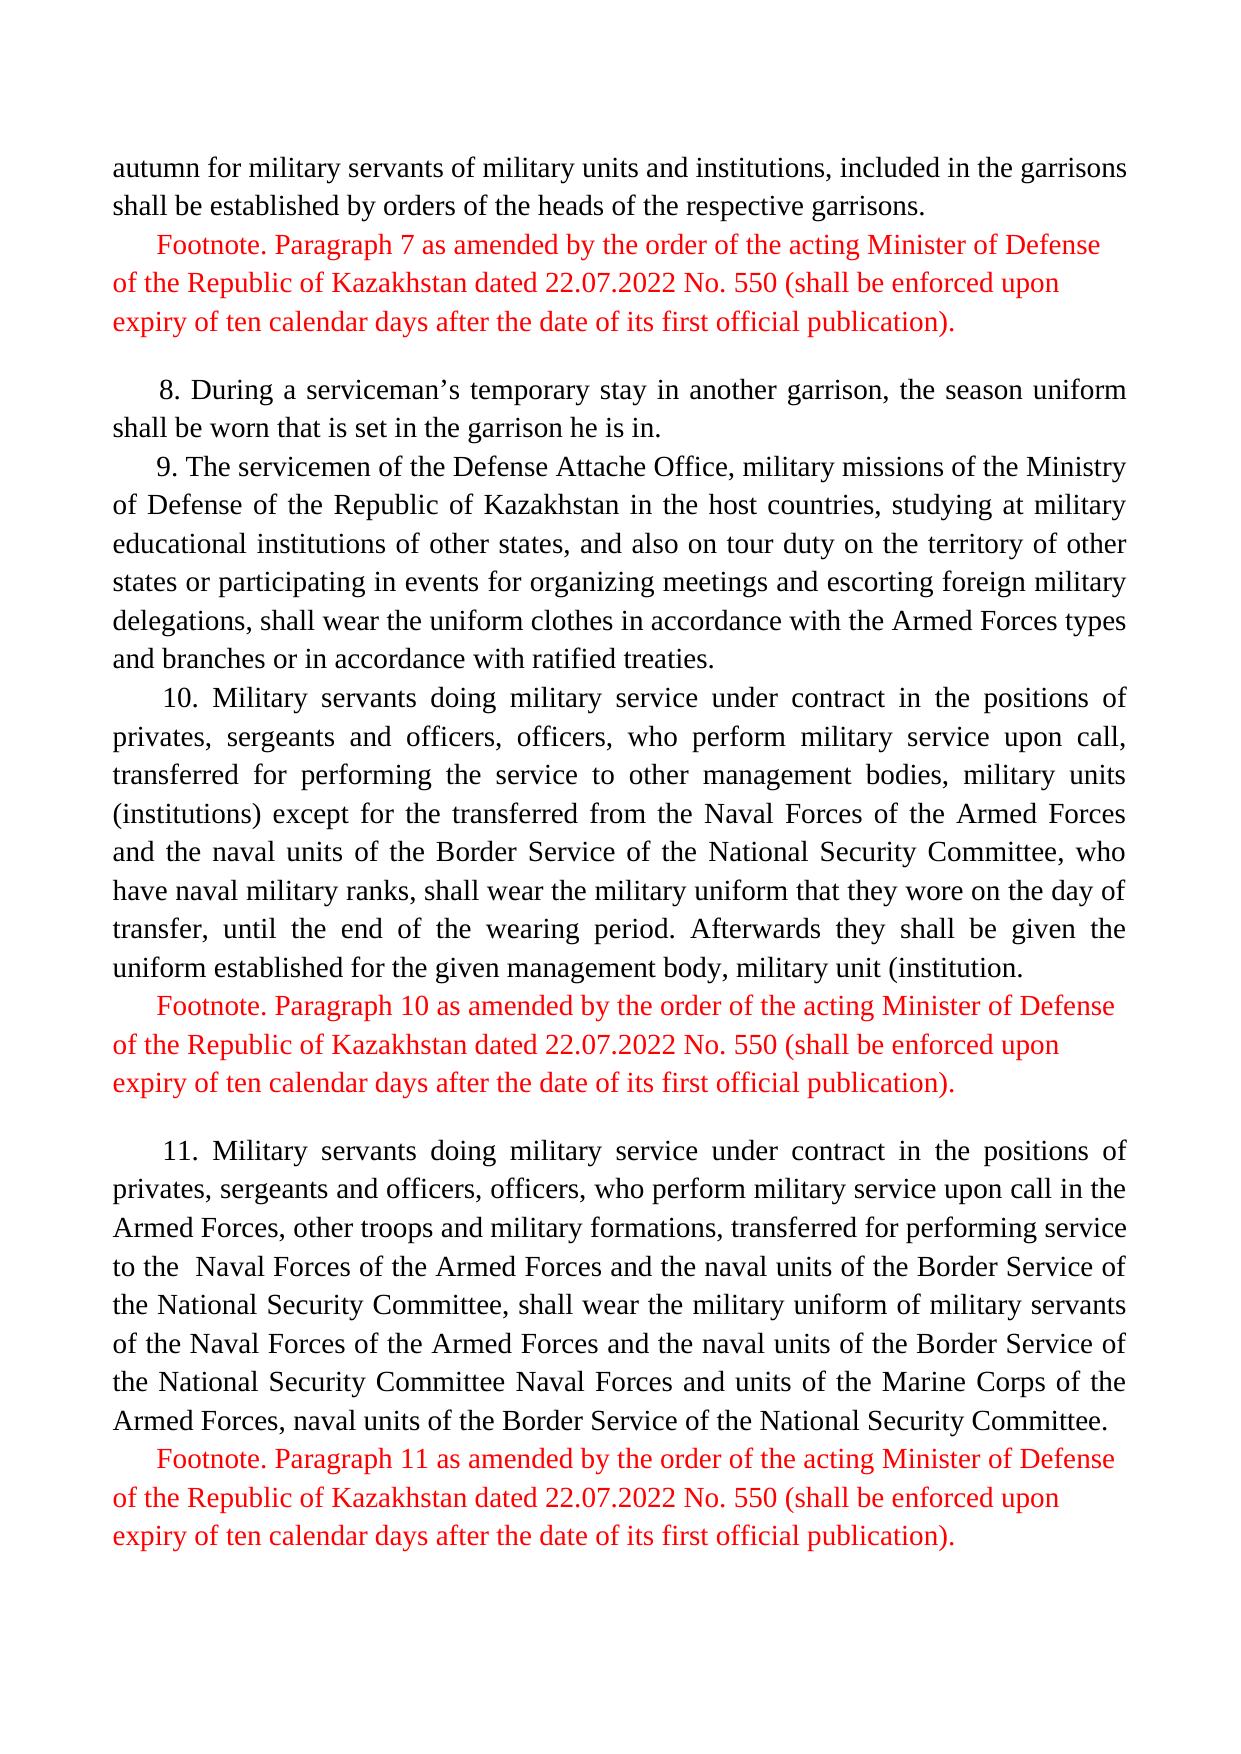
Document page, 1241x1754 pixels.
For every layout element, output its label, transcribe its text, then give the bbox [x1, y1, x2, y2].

text 9. The servicemen of the Defense Attache Office, military missions of the Ministry of Defense of the Republic of Kazakhstan in the host countries, studying at military educational institutions of other states, and also on tour duty on the territory of other states or participating in events for organizing meetings and escorting foreign military delegations, shall wear the uniform clothes in accordance with the Armed Forces types and branches or in accordance with ratified treaties. [112, 449, 1128, 675]
text 8. During a serviceman’s temporary stay in another garrison, the season uniform shall be worn that is set in the garrison he is in. [112, 372, 1128, 444]
text Footnote. Paragraph 7 as amended by the order of the acting Minister of Defense of the Republic of Kazakhstan dated 22.07.2022 No. 550 (shall be enforced upon expiry of ten calendar days after the date of its first official publication). [112, 227, 1128, 368]
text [112, 150, 1128, 222]
text Footnote. Paragraph 10 as amended by the order of the acting Minister of Defense of the Republic of Kazakhstan dated 22.07.2022 No. 550 (shall be enforced upon expiry of ten calendar days after the date of its first official publication). [112, 988, 1128, 1129]
text 10. Military servants doing military service under contract in the positions of privates, sergeants and officers, officers, who perform military service upon call, transferred for performing the service to other management bodies, military units (institutions) except for the transferred from the Naval Forces of the Armed Forces and the naval units of the Border Service of the National Security Committee, who have naval military ranks, shall wear the military uniform that they wore on the day of transfer, until the end of the wearing period. Afterwards they shall be given the uniform established for the given management body, military unit (institution. [112, 680, 1128, 983]
text Footnote. Paragraph 11 as amended by the order of the acting Minister of Defense of the Republic of Kazakhstan dated 22.07.2022 No. 550 (shall be enforced upon expiry of ten calendar days after the date of its first official publication). [112, 1441, 1128, 1582]
text 11. Military servants doing military service under contract in the positions of privates, sergeants and officers, officers, who perform military service upon call in the Armed Forces, other troops and military formations, transferred for performing service to the Naval Forces of the Armed Forces and the naval units of the Border Service of the National Security Committee, shall wear the military uniform of military servants of the Naval Forces of the Armed Forces and the naval units of the Border Service of the National Security Committee Naval Forces and units of the Marine Corps of the Armed Forces, naval units of the Border Service of the National Security Committee. [112, 1133, 1128, 1436]
